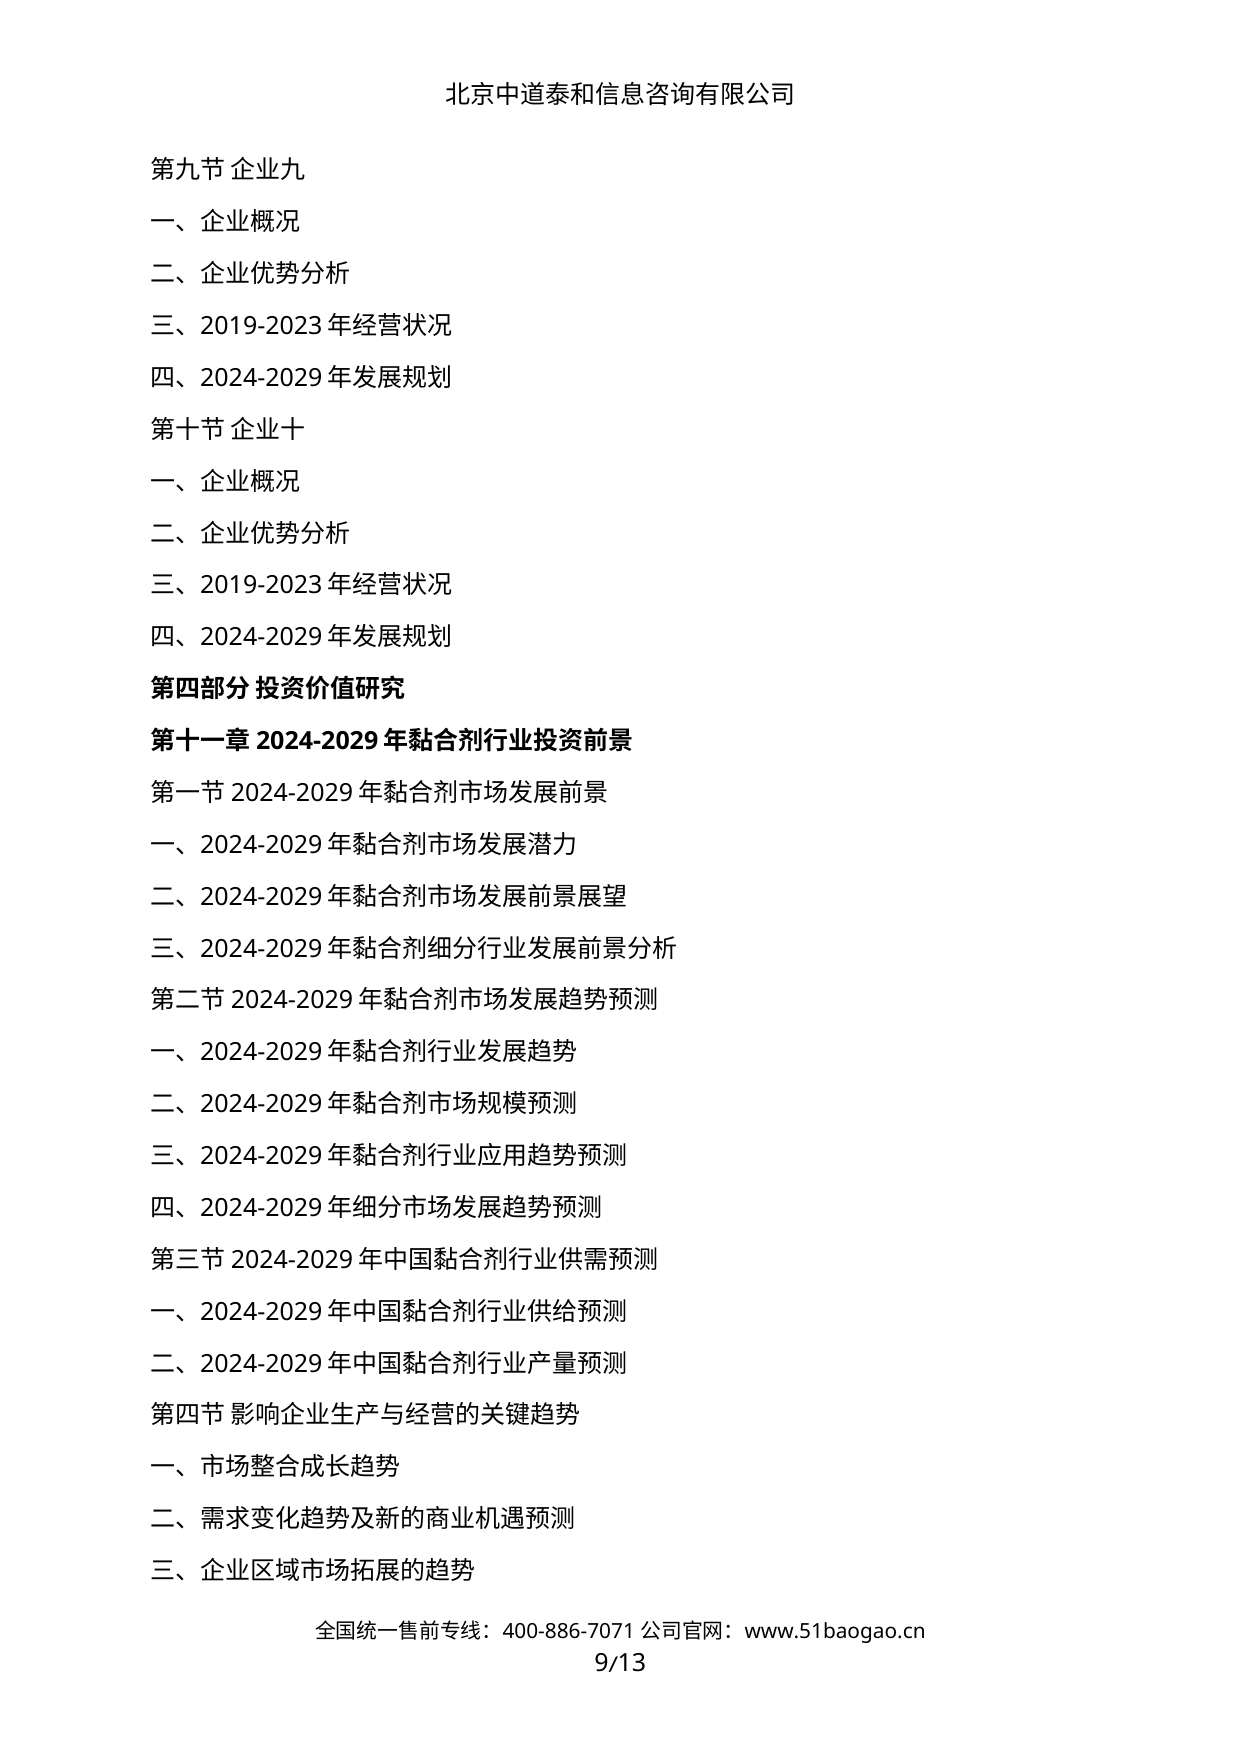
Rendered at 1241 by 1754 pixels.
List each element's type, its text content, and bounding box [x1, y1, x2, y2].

text 三、2019-2023年经营状况 [150, 565, 1090, 601]
text 第四节 影响企业生产与经营的关键趋势 [150, 1395, 1090, 1431]
text 四、2024-2029年发展规划 [150, 357, 1090, 394]
text 二、企业优势分析 [150, 513, 1090, 549]
text 第二节 2024-2029年黏合剂市场发展趋势预测 [150, 980, 1090, 1016]
text 二、2024-2029年黏合剂市场规模预测 [150, 1084, 1090, 1120]
text 第三节 2024-2029年中国黏合剂行业供需预测 [150, 1239, 1090, 1276]
text 一、市场整合成长趋势 [150, 1447, 1090, 1483]
text 二、2024-2029年中国黏合剂行业产量预测 [150, 1343, 1090, 1379]
text 二、企业优势分析 [150, 254, 1090, 290]
text 三、2024-2029年黏合剂行业应用趋势预测 [150, 1136, 1090, 1172]
text 一、企业概况 [150, 461, 1090, 497]
text 四、2024-2029年发展规划 [150, 617, 1090, 653]
text 二、2024-2029年黏合剂市场发展前景展望 [150, 876, 1090, 912]
text 一、2024-2029年黏合剂市场发展潜力 [150, 824, 1090, 861]
text 第九节 企业九 [150, 150, 1090, 186]
text 一、2024-2029年黏合剂行业发展趋势 [150, 1032, 1090, 1068]
text 四、2024-2029年细分市场发展趋势预测 [150, 1187, 1090, 1224]
text 一、2024-2029年中国黏合剂行业供给预测 [150, 1291, 1090, 1327]
text 一、企业概况 [150, 202, 1090, 238]
text 第一节 2024-2029年黏合剂市场发展前景 [150, 772, 1090, 809]
text 二、需求变化趋势及新的商业机遇预测 [150, 1499, 1090, 1535]
text 第十一章 2024-2029年黏合剂行业投资前景 [150, 721, 1090, 757]
text 三、企业区域市场拓展的趋势 [150, 1551, 1090, 1587]
text 第四部分 投资价值研究 [150, 669, 1090, 705]
text 第十节 企业十 [150, 409, 1090, 446]
text 三、2024-2029年黏合剂细分行业发展前景分析 [150, 928, 1090, 964]
text 三、2019-2023年经营状况 [150, 306, 1090, 342]
